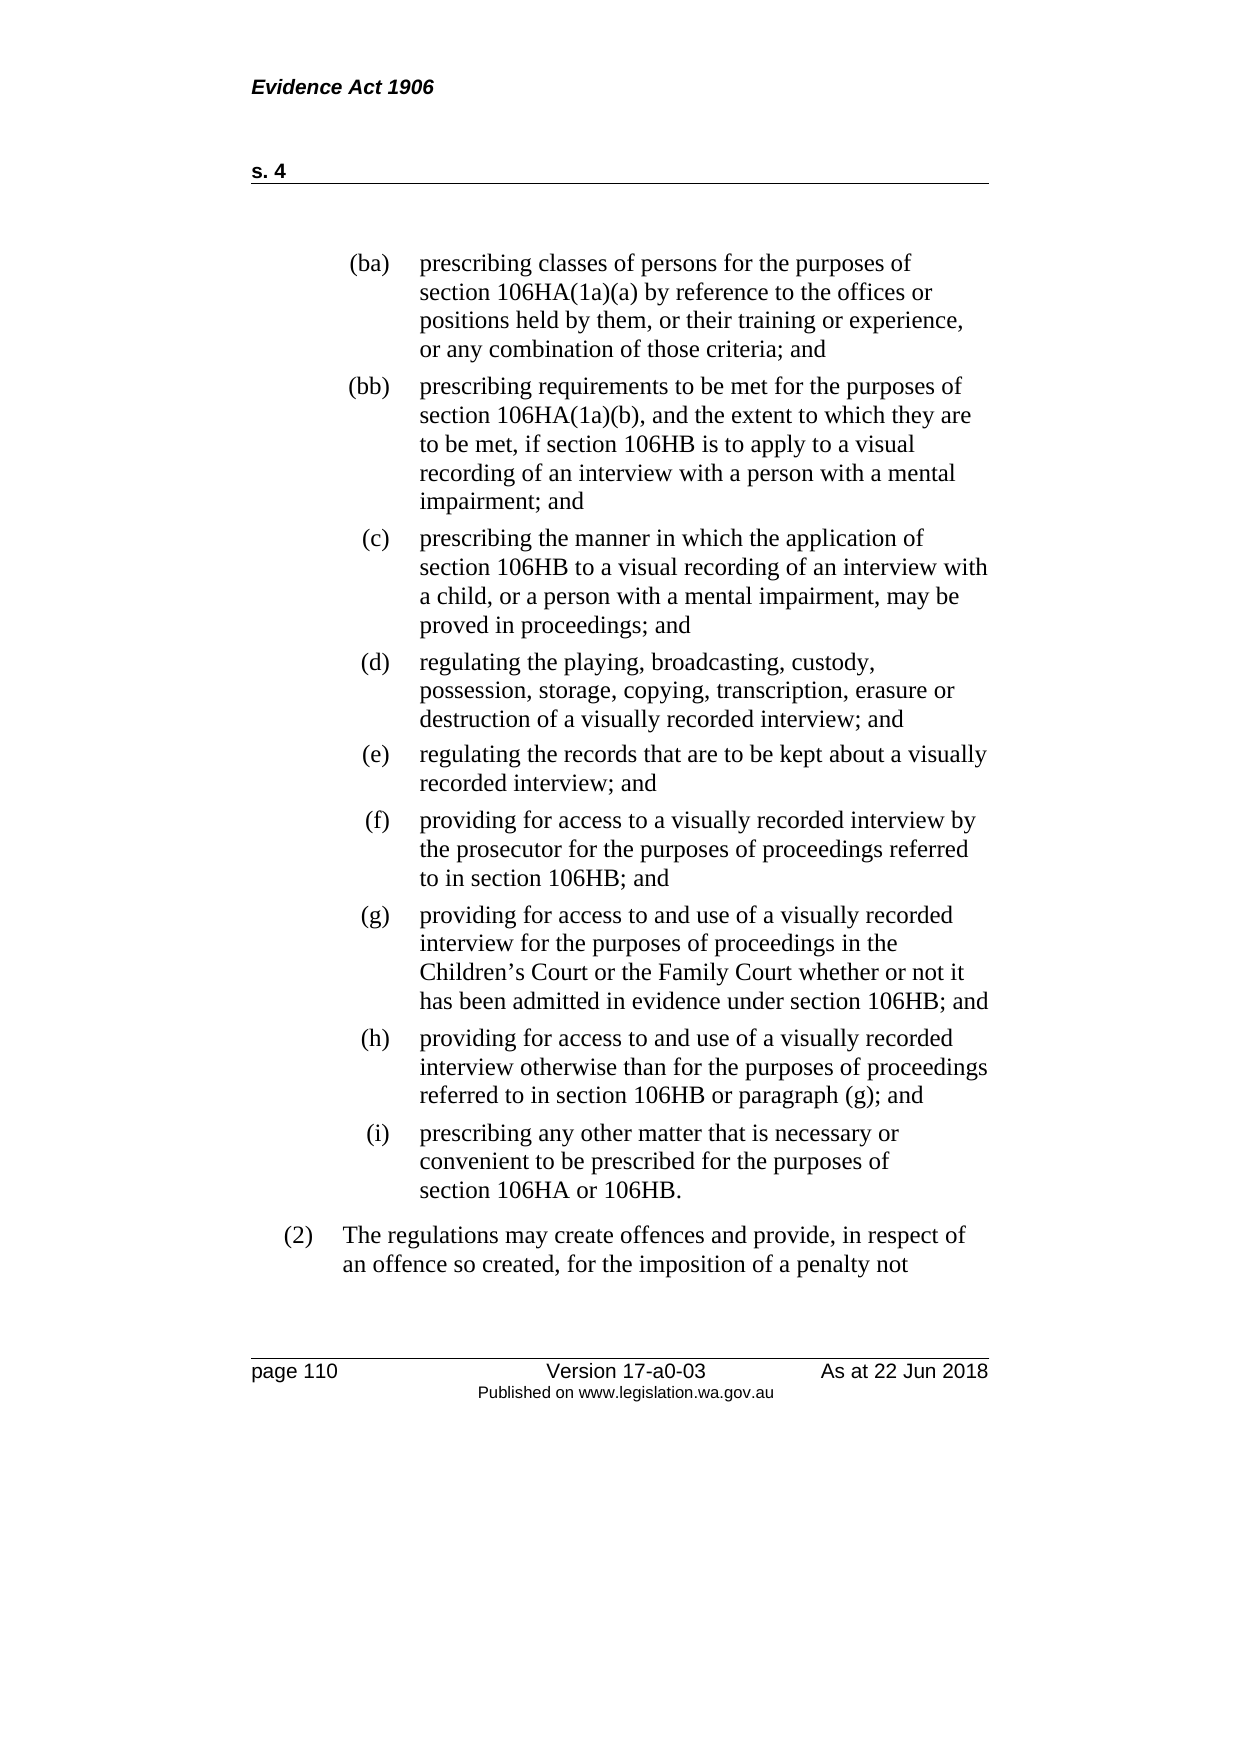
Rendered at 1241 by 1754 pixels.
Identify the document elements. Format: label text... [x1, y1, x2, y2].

text (bb) prescribing requirements to be met for the purposes of section 106HA(1a)(b), and the extent to which they are to be met, if section 106HB is to apply to a visual recording of an interview with a person with a mental impairment; and [251, 371, 989, 515]
text (d) regulating the playing, broadcasting, custody, possession, storage, copying, transcription, erasure or destruction of a visually recorded interview; and [251, 647, 989, 733]
text (g) providing for access to and use of a visually recorded interview for the purposes of proceedings in the Children’s Court or the Family Court whether or not it has been admitted in evidence under section 106HB; and [251, 900, 989, 1015]
text (ba) prescribing classes of persons for the purposes of section 106HA(1a)(a) by reference to the offices or positions held by them, or their training or experience, or any combination of those criteria; and [251, 248, 989, 363]
text (f) providing for access to a visually recorded interview by the prosecutor for the purposes of proceedings referred to in section 106HB; and [251, 805, 989, 891]
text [251, 1221, 989, 1278]
text (c) prescribing the manner in which the application of section 106HB to a visual recording of an interview with a child, or a person with a mental impairment, may be proved in proceedings; and [251, 523, 989, 638]
text (i) prescribing any other matter that is necessary or convenient to be prescribed for the purposes of section 106HA or 106HB. [251, 1118, 989, 1204]
text (e) regulating the records that are to be kept about a visually recorded interview; and [251, 739, 989, 797]
text (h) providing for access to and use of a visually recorded interview otherwise than for the purposes of proceedings referred to in section 106HB or paragraph (g); and [251, 1023, 989, 1109]
